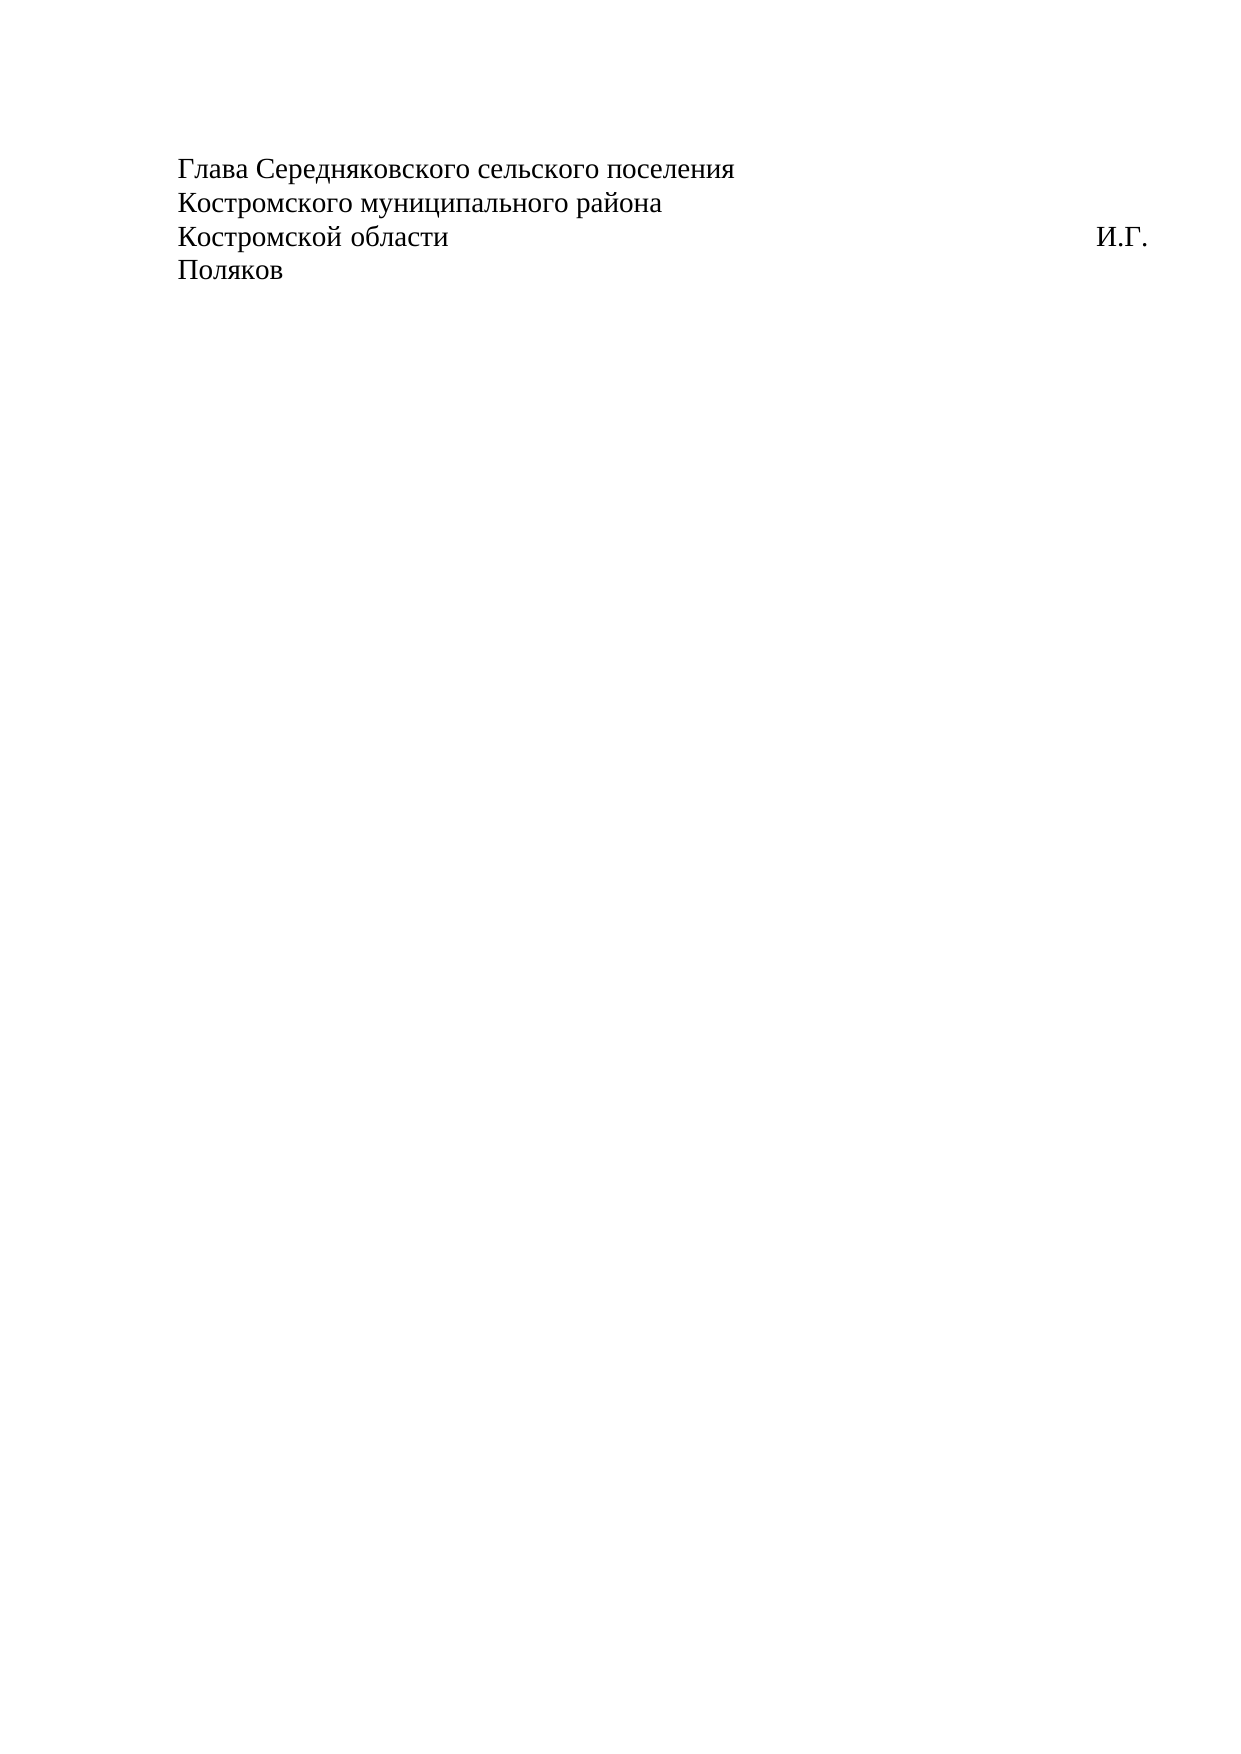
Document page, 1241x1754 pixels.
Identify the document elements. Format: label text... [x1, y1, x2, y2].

text Костромской области И.Г. Поляков [177, 219, 1152, 286]
text Костромского муниципального района [177, 185, 1152, 219]
text Глава Середняковского сельского поселения [177, 152, 1152, 185]
